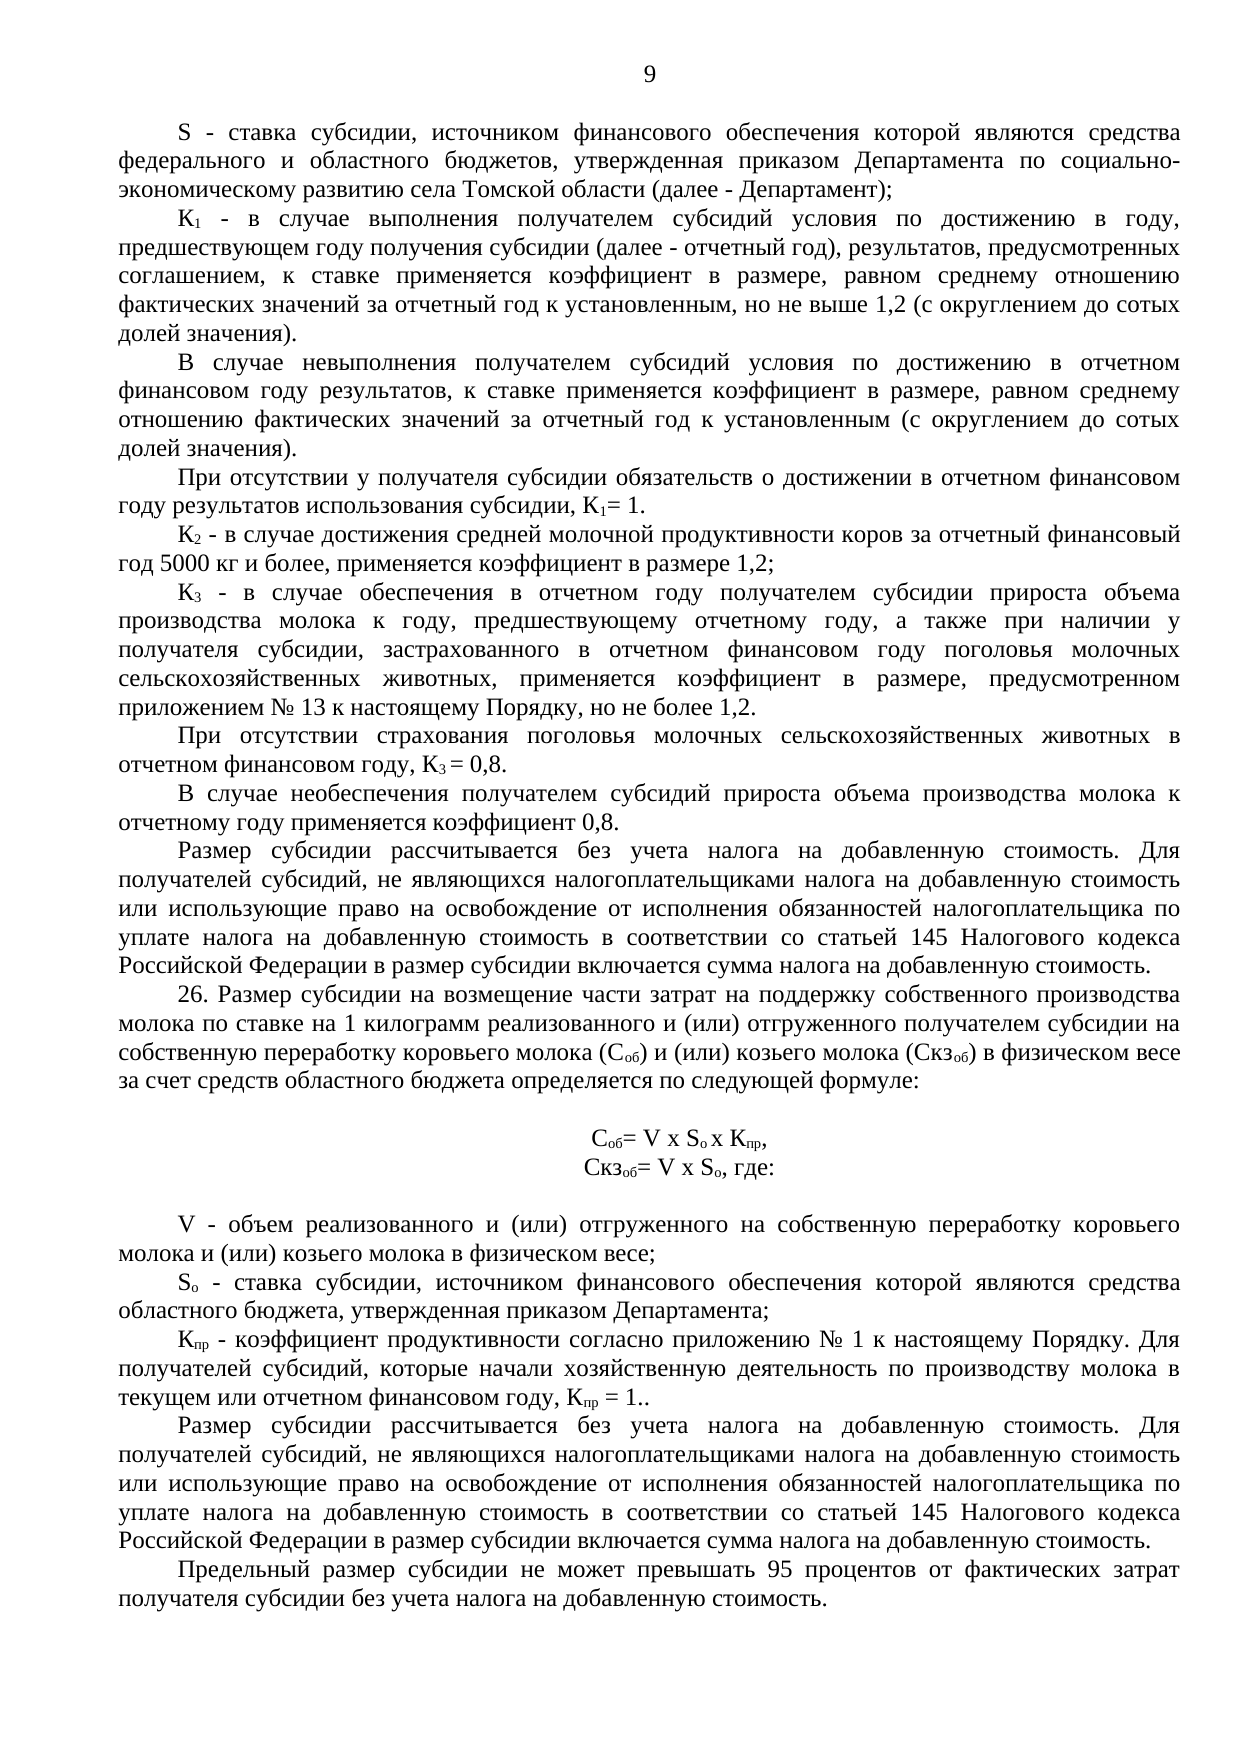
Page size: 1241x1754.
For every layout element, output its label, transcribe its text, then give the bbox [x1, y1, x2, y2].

text К3 - в случае обеспечения в отчетном году получателем субсидии прироста объема производства молока к году, предшествующему отчетному году, а также при наличии у получателя субсидии, застрахованного в отчетном финансовом году поголовья молочных сельскохозяйственных животных, применяется коэффициент в размере, предусмотренном приложением № 13 к настоящему Порядку, но не более 1,2. [118, 577, 1181, 720]
text S - ставка субсидии, источником финансового обеспечения которой являются средства федерального и областного бюджетов, утвержденная приказом Департамента по социально-экономическому развитию села Томской области (далее - Департамент); [118, 117, 1181, 203]
text Скзоб= V х So, где: [118, 1152, 1181, 1180]
text В случае невыполнения получателем субсидий условия по достижению в отчетном финансовом году результатов, к ставке применяется коэффициент в размере, равном среднему отношению фактических значений за отчетный год к установленным (с округлением до сотых долей значения). [118, 347, 1181, 462]
text К2 - в случае достижения средней молочной продуктивности коров за отчетный финансовый год 5000 кг и более, применяется коэффициент в размере 1,2; [118, 519, 1181, 577]
text К1 - в случае выполнения получателем субсидий условия по достижению в году, предшествующем году получения субсидии (далее - отчетный год), результатов, предусмотренных соглашением, к ставке применяется коэффициент в размере, равном среднему отношению фактических значений за отчетный год к установленным, но не выше 1,2 (с округлением до сотых долей значения). [118, 203, 1181, 347]
text В случае необеспечения получателем субсидий прироста объема производства молока к отчетному году применяется коэффициент 0,8. [118, 778, 1181, 835]
text V - объем реализованного и (или) отгруженного на собственную переработку коровьего молока и (или) козьего молока в физическом весе; [118, 1209, 1181, 1267]
text Предельный размер субсидии не может превышать 95 процентов от фактических затрат получателя субсидии без учета налога на добавленную стоимость. [118, 1554, 1181, 1612]
text При отсутствии у получателя субсидии обязательств о достижении в отчетном финансовом году результатов использования субсидии, К1= 1. [118, 462, 1181, 519]
text Размер субсидии рассчитывается без учета налога на добавленную стоимость. Для получателей субсидий, не являющихся налогоплательщиками налога на добавленную стоимость или использующие право на освобождение от исполнения обязанностей налогоплательщика по уплате налога на добавленную стоимость в соответствии со статьей 145 Налогового кодекса Российской Федерации в размер субсидии включается сумма налога на добавленную стоимость. [118, 1410, 1181, 1554]
text При отсутствии страхования поголовья молочных сельскохозяйственных животных в отчетном финансовом году, К3 = 0,8. [118, 720, 1181, 778]
text Кпр - коэффициент продуктивности согласно приложению № 1 к настоящему Порядку. Для получателей субсидий, которые начали хозяйственную деятельность по производству молока в текущем или отчетном финансовом году, Кпр = 1.. [118, 1324, 1181, 1410]
text Размер субсидии рассчитывается без учета налога на добавленную стоимость. Для получателей субсидий, не являющихся налогоплательщиками налога на добавленную стоимость или использующие право на освобождение от исполнения обязанностей налогоплательщика по уплате налога на добавленную стоимость в соответствии со статьей 145 Налогового кодекса Российской Федерации в размер субсидии включается сумма налога на добавленную стоимость. [118, 835, 1181, 979]
text So - ставка субсидии, источником финансового обеспечения которой являются средства областного бюджета, утвержденная приказом Департамента; [118, 1267, 1181, 1324]
text Соб= V х So х Кпр, [118, 1123, 1181, 1152]
text 26. Размер субсидии на возмещение части затрат на поддержку собственного производства молока по ставке на 1 килограмм реализованного и (или) отгруженного получателем субсидии на собственную переработку коровьего молока (Соб) и (или) козьего молока (Скзоб) в физическом весе за счет средств областного бюджета определяется по следующей формуле: [118, 979, 1181, 1094]
